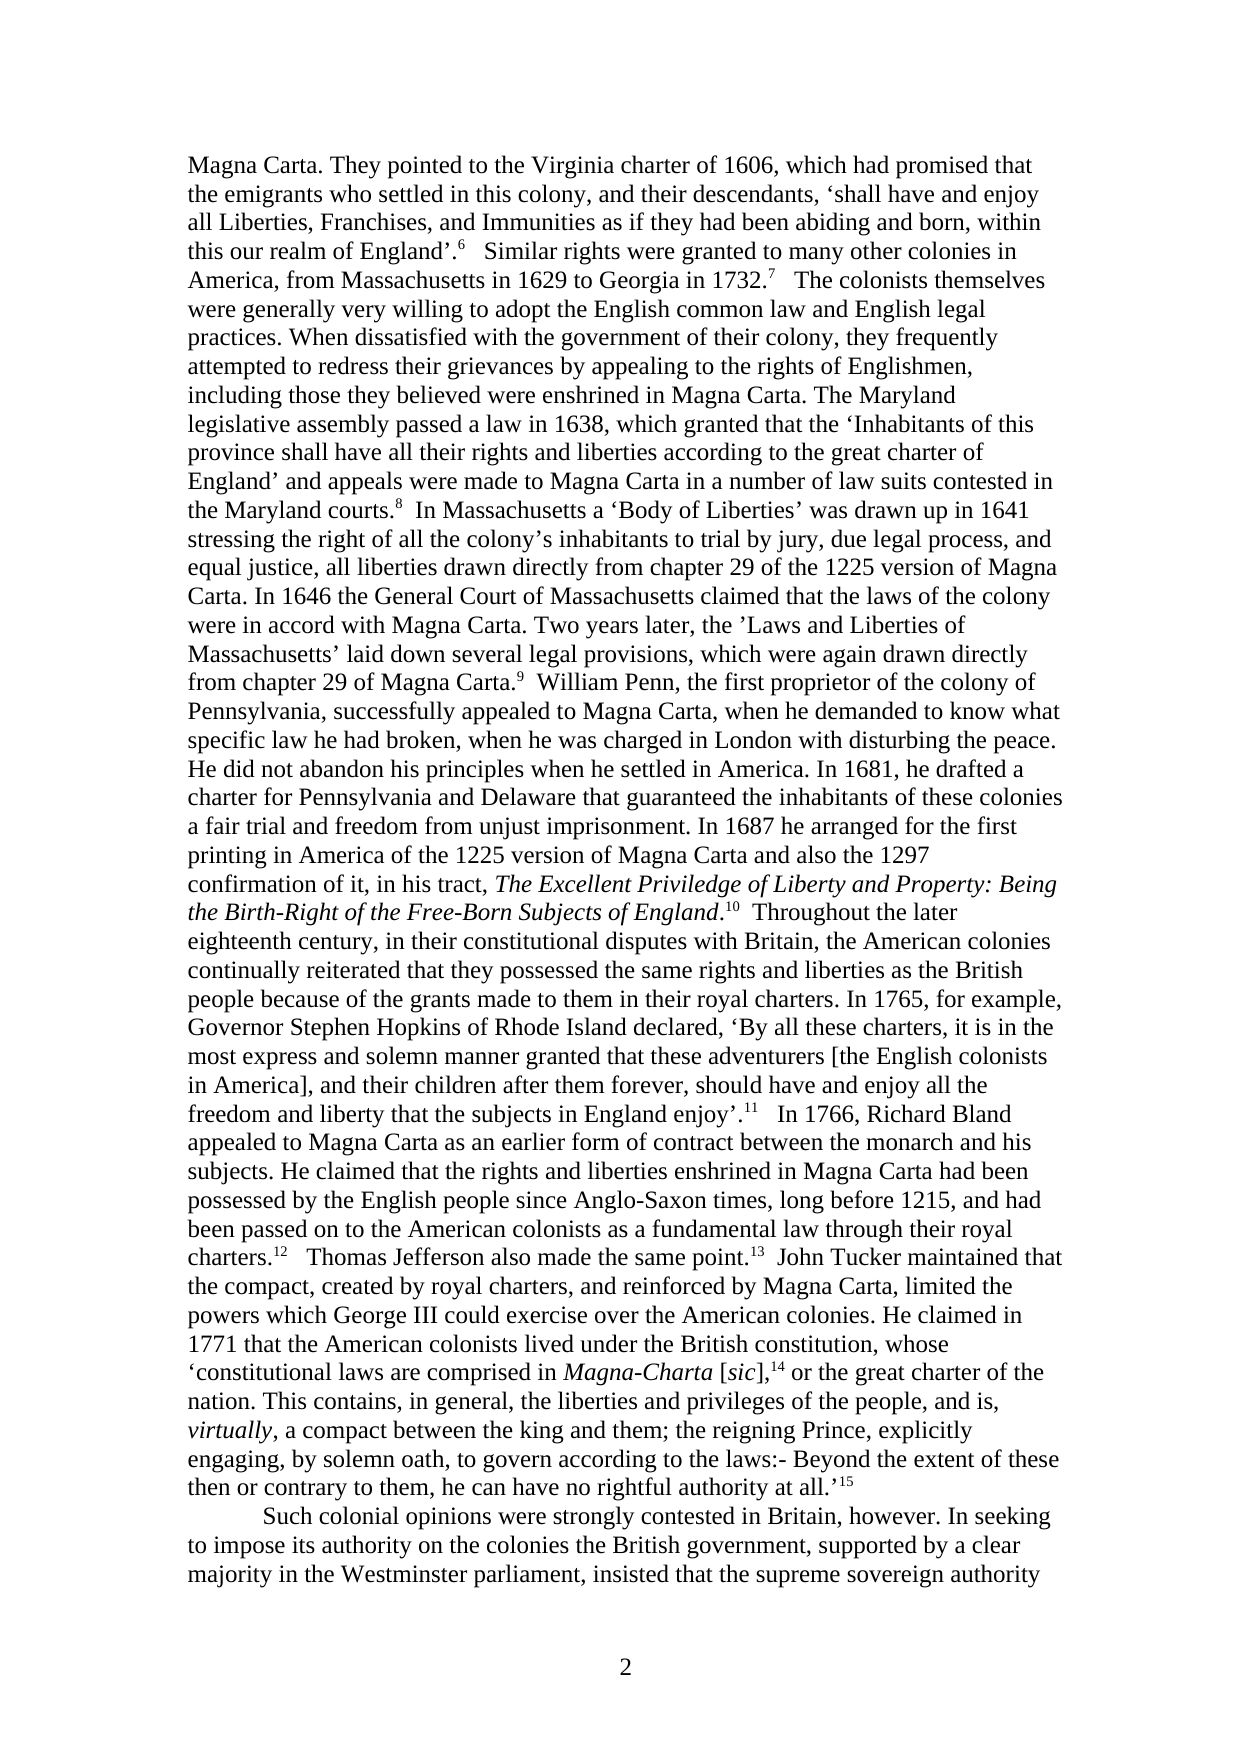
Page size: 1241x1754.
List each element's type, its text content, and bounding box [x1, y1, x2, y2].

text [187, 1501, 1064, 1587]
